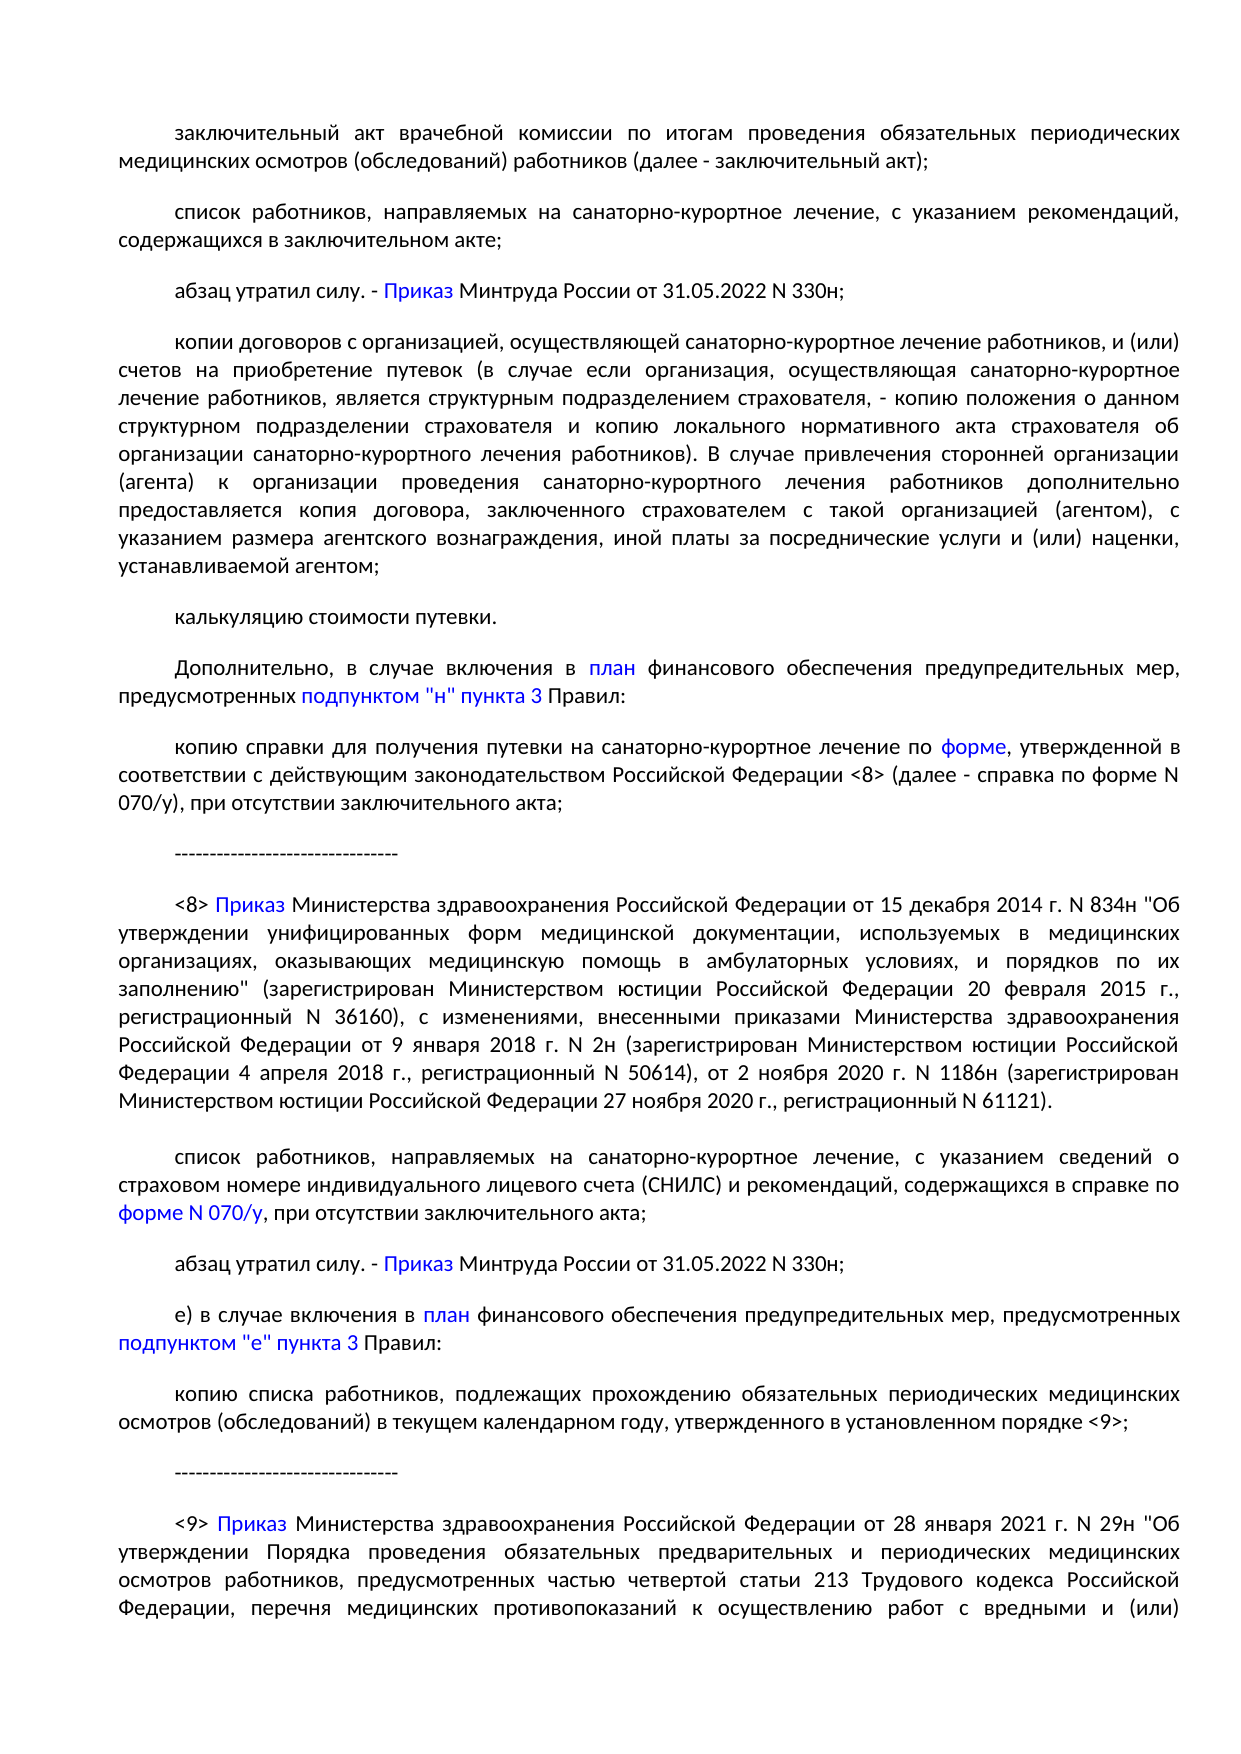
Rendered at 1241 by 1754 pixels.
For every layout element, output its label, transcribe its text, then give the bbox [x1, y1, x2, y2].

text Дополнительно, в случае включения в план финансового обеспечения предупредительных мер, предусмотренных подпунктом "н" пункта 3 Правил: [118, 653, 1181, 709]
text копию справки для получения путевки на санаторно-курортное лечение по форме, утвержденной в соответствии с действующим законодательством Российской Федерации <8> (далее - справка по форме N 070/у), при отсутствии заключительного акта; [118, 732, 1181, 816]
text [118, 1509, 1181, 1621]
text копии договоров с организацией, осуществляющей санаторно-курортное лечение работников, и (или) счетов на приобретение путевок (в случае если организация, осуществляющая санаторно-курортное лечение работников, является структурным подразделением страхователя, - копию положения о данном структурном подразделении страхователя и копию локального нормативного акта страхователя об организации санаторно-курортного лечения работников). В случае привлечения сторонней организации (агента) к организации проведения санаторно-курортного лечения работников дополнительно предоставляется копия договора, заключенного страхователем с такой организацией (агентом), с указанием размера агентского вознаграждения, иной платы за посреднические услуги и (или) наценки, устанавливаемой агентом; [118, 327, 1181, 579]
text абзац утратил силу. - Приказ Минтруда России от 31.05.2022 N 330н; [118, 276, 1181, 304]
text калькуляцию стоимости путевки. [118, 602, 1181, 630]
text е) в случае включения в план финансового обеспечения предупредительных мер, предусмотренных подпунктом "е" пункта 3 Правил: [118, 1300, 1181, 1356]
text копию списка работников, подлежащих прохождению обязательных периодических медицинских осмотров (обследований) в текущем календарном году, утвержденного в установленном порядке <9>; [118, 1379, 1181, 1435]
text -------------------------------- [118, 839, 1181, 867]
text список работников, направляемых на санаторно-курортное лечение, с указанием сведений о страховом номере индивидуального лицевого счета (СНИЛС) и рекомендаций, содержащихся в справке по форме N 070/у, при отсутствии заключительного акта; [118, 1142, 1181, 1226]
text заключительный акт врачебной комиссии по итогам проведения обязательных периодических медицинских осмотров (обследований) работников (далее - заключительный акт); [118, 118, 1181, 174]
text абзац утратил силу. - Приказ Минтруда России от 31.05.2022 N 330н; [118, 1249, 1181, 1277]
text список работников, направляемых на санаторно-курортное лечение, с указанием рекомендаций, содержащихся в заключительном акте; [118, 197, 1181, 253]
text <8> Приказ Министерства здравоохранения Российской Федерации от 15 декабря 2014 г. N 834н "Об утверждении унифицированных форм медицинской документации, используемых в медицинских организациях, оказывающих медицинскую помощь в амбулаторных условиях, и порядков по их заполнению" (зарегистрирован Министерством юстиции Российской Федерации 20 февраля 2015 г., регистрационный N 36160), с изменениями, внесенными приказами Министерства здравоохранения Российской Федерации от 9 января 2018 г. N 2н (зарегистрирован Министерством юстиции Российской Федерации 4 апреля 2018 г., регистрационный N 50614), от 2 ноября 2020 г. N 1186н (зарегистрирован Министерством юстиции Российской Федерации 27 ноября 2020 г., регистрационный N 61121). [118, 890, 1181, 1114]
text -------------------------------- [118, 1458, 1181, 1486]
